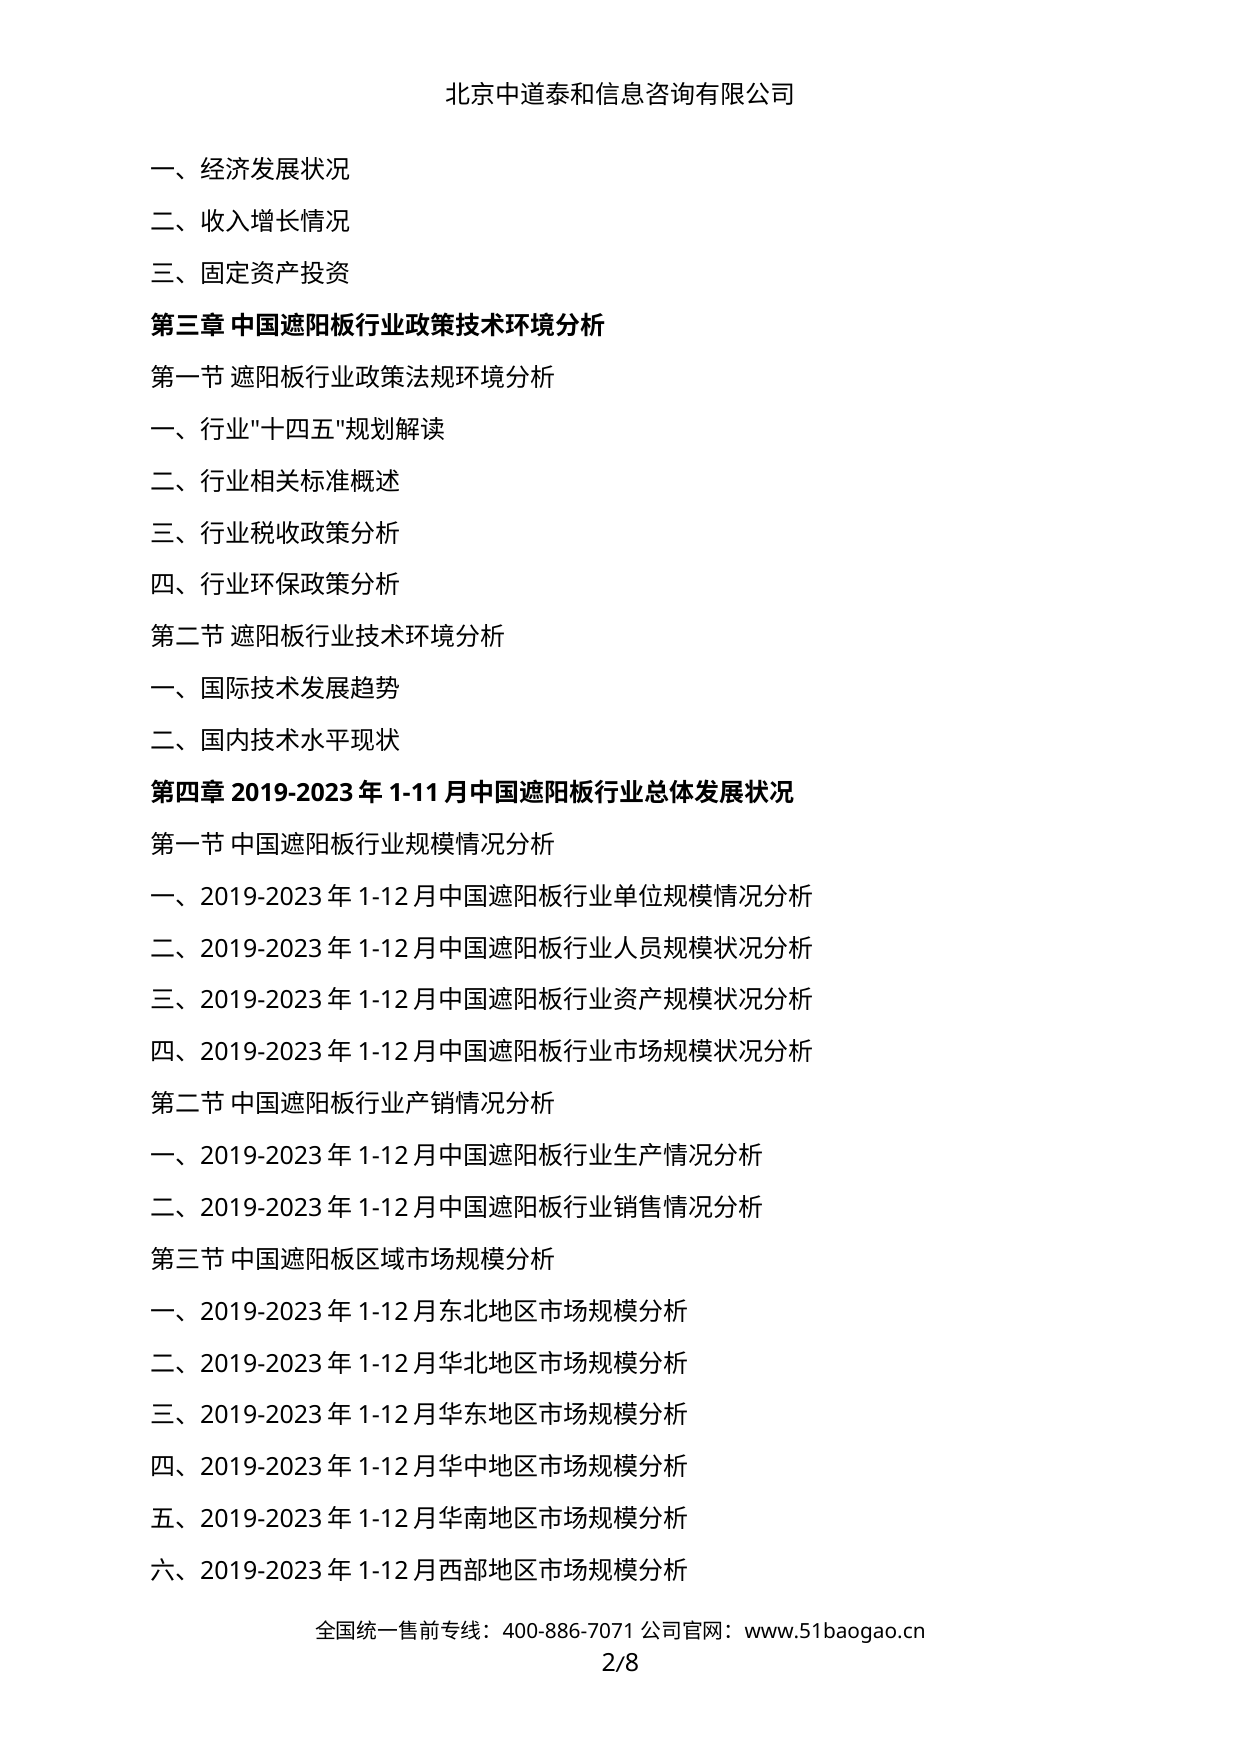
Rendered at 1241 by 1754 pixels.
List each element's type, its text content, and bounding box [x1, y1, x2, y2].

text 三、2019-2023年1-12月华东地区市场规模分析 [150, 1395, 1090, 1431]
text 四、2019-2023年1-12月中国遮阳板行业市场规模状况分析 [150, 1032, 1090, 1068]
text 四、2019-2023年1-12月华中地区市场规模分析 [150, 1447, 1090, 1483]
text 二、收入增长情况 [150, 202, 1090, 238]
text 第二节 中国遮阳板行业产销情况分析 [150, 1084, 1090, 1120]
text 第四章 2019-2023年1-11月中国遮阳板行业总体发展状况 [150, 772, 1090, 809]
text 二、2019-2023年1-12月中国遮阳板行业人员规模状况分析 [150, 928, 1090, 964]
text 二、2019-2023年1-12月华北地区市场规模分析 [150, 1343, 1090, 1379]
text 第一节 遮阳板行业政策法规环境分析 [150, 357, 1090, 394]
text 三、行业税收政策分析 [150, 513, 1090, 549]
text 一、2019-2023年1-12月东北地区市场规模分析 [150, 1291, 1090, 1327]
text 一、国际技术发展趋势 [150, 669, 1090, 705]
text 六、2019-2023年1-12月西部地区市场规模分析 [150, 1551, 1090, 1587]
text 第二节 遮阳板行业技术环境分析 [150, 617, 1090, 653]
text 一、经济发展状况 [150, 150, 1090, 186]
text 一、行业"十四五"规划解读 [150, 409, 1090, 446]
text 二、行业相关标准概述 [150, 461, 1090, 497]
text 第三节 中国遮阳板区域市场规模分析 [150, 1239, 1090, 1276]
text 四、行业环保政策分析 [150, 565, 1090, 601]
text 三、固定资产投资 [150, 254, 1090, 290]
text 一、2019-2023年1-12月中国遮阳板行业单位规模情况分析 [150, 876, 1090, 912]
text 五、2019-2023年1-12月华南地区市场规模分析 [150, 1499, 1090, 1535]
text 二、2019-2023年1-12月中国遮阳板行业销售情况分析 [150, 1187, 1090, 1224]
text 第一节 中国遮阳板行业规模情况分析 [150, 824, 1090, 861]
text 三、2019-2023年1-12月中国遮阳板行业资产规模状况分析 [150, 980, 1090, 1016]
text 一、2019-2023年1-12月中国遮阳板行业生产情况分析 [150, 1136, 1090, 1172]
text 二、国内技术水平现状 [150, 721, 1090, 757]
text 第三章 中国遮阳板行业政策技术环境分析 [150, 306, 1090, 342]
